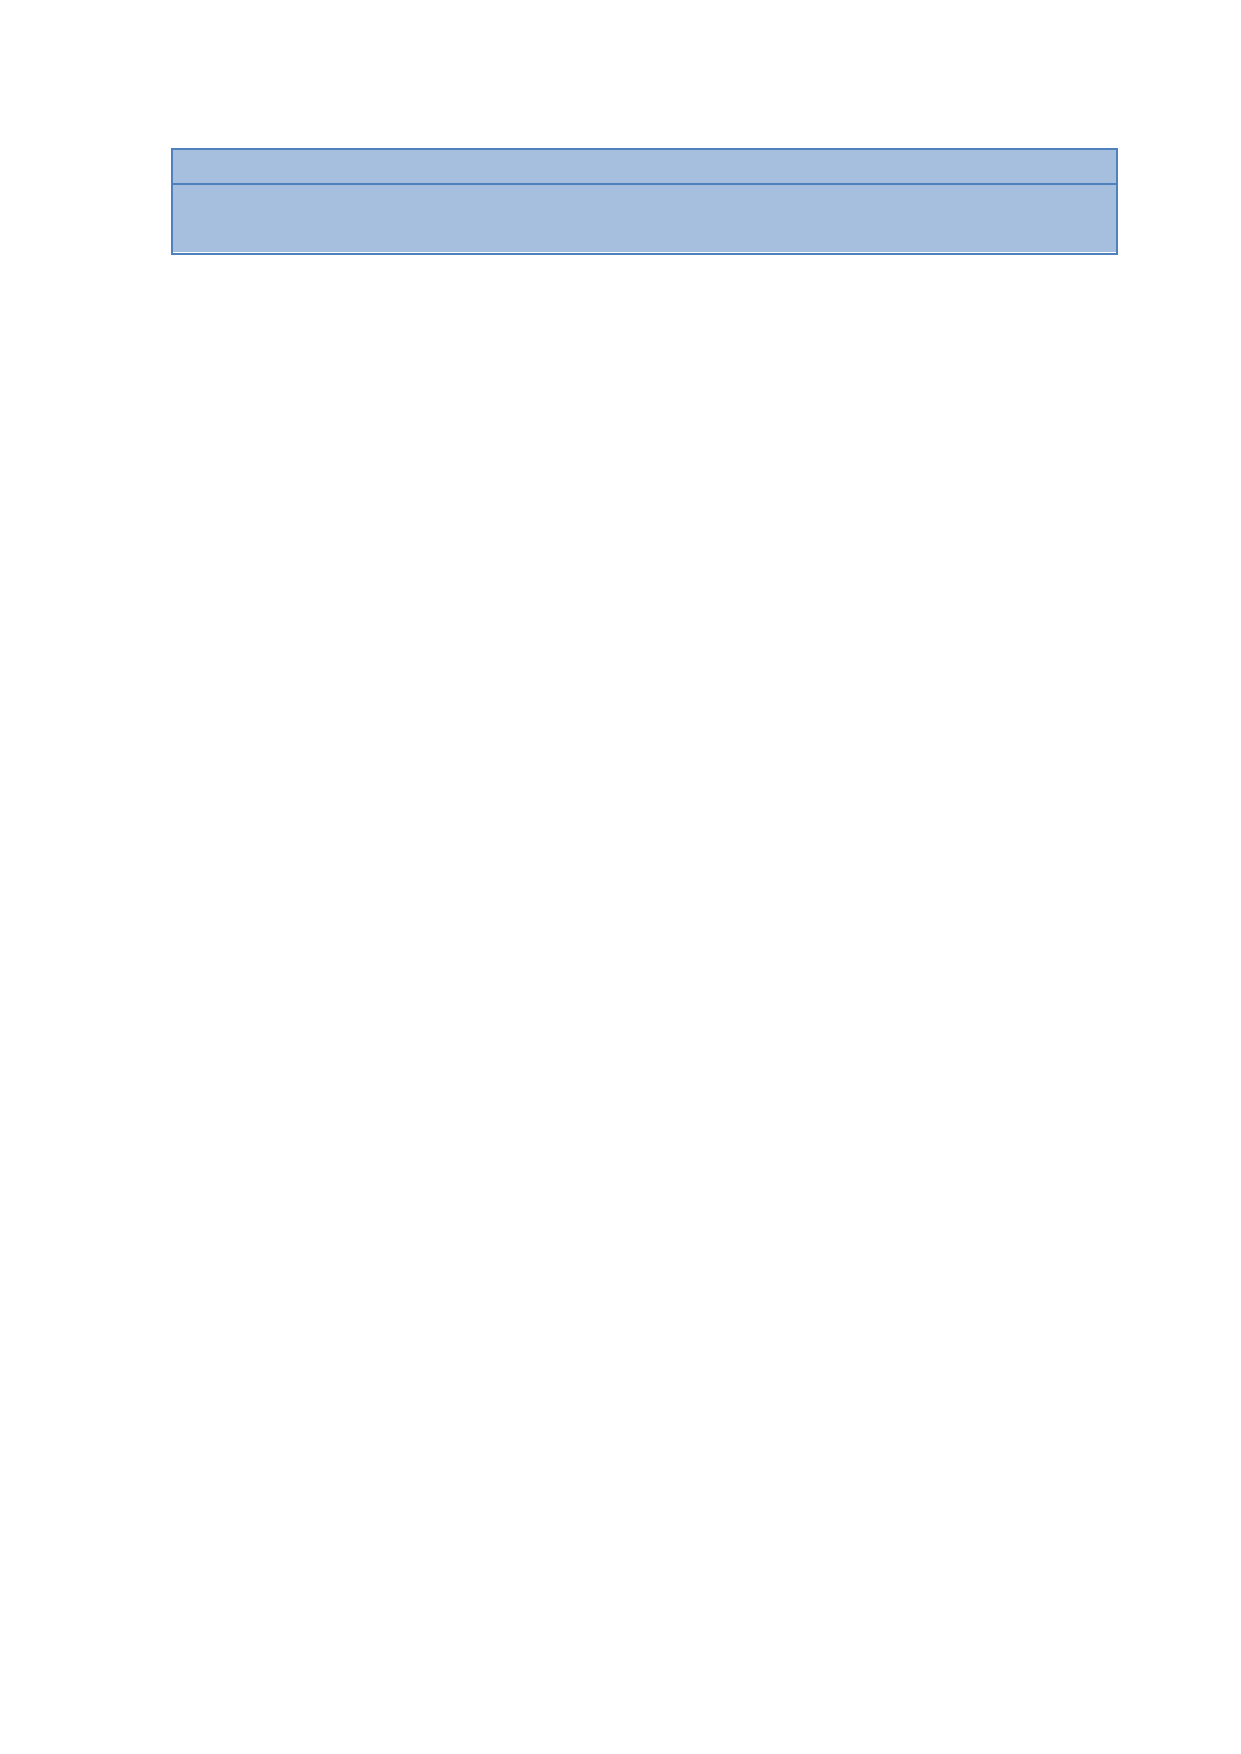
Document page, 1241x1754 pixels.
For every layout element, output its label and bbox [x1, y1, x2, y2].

table_cell [173, 185, 1116, 252]
table_cell [173, 150, 1116, 183]
